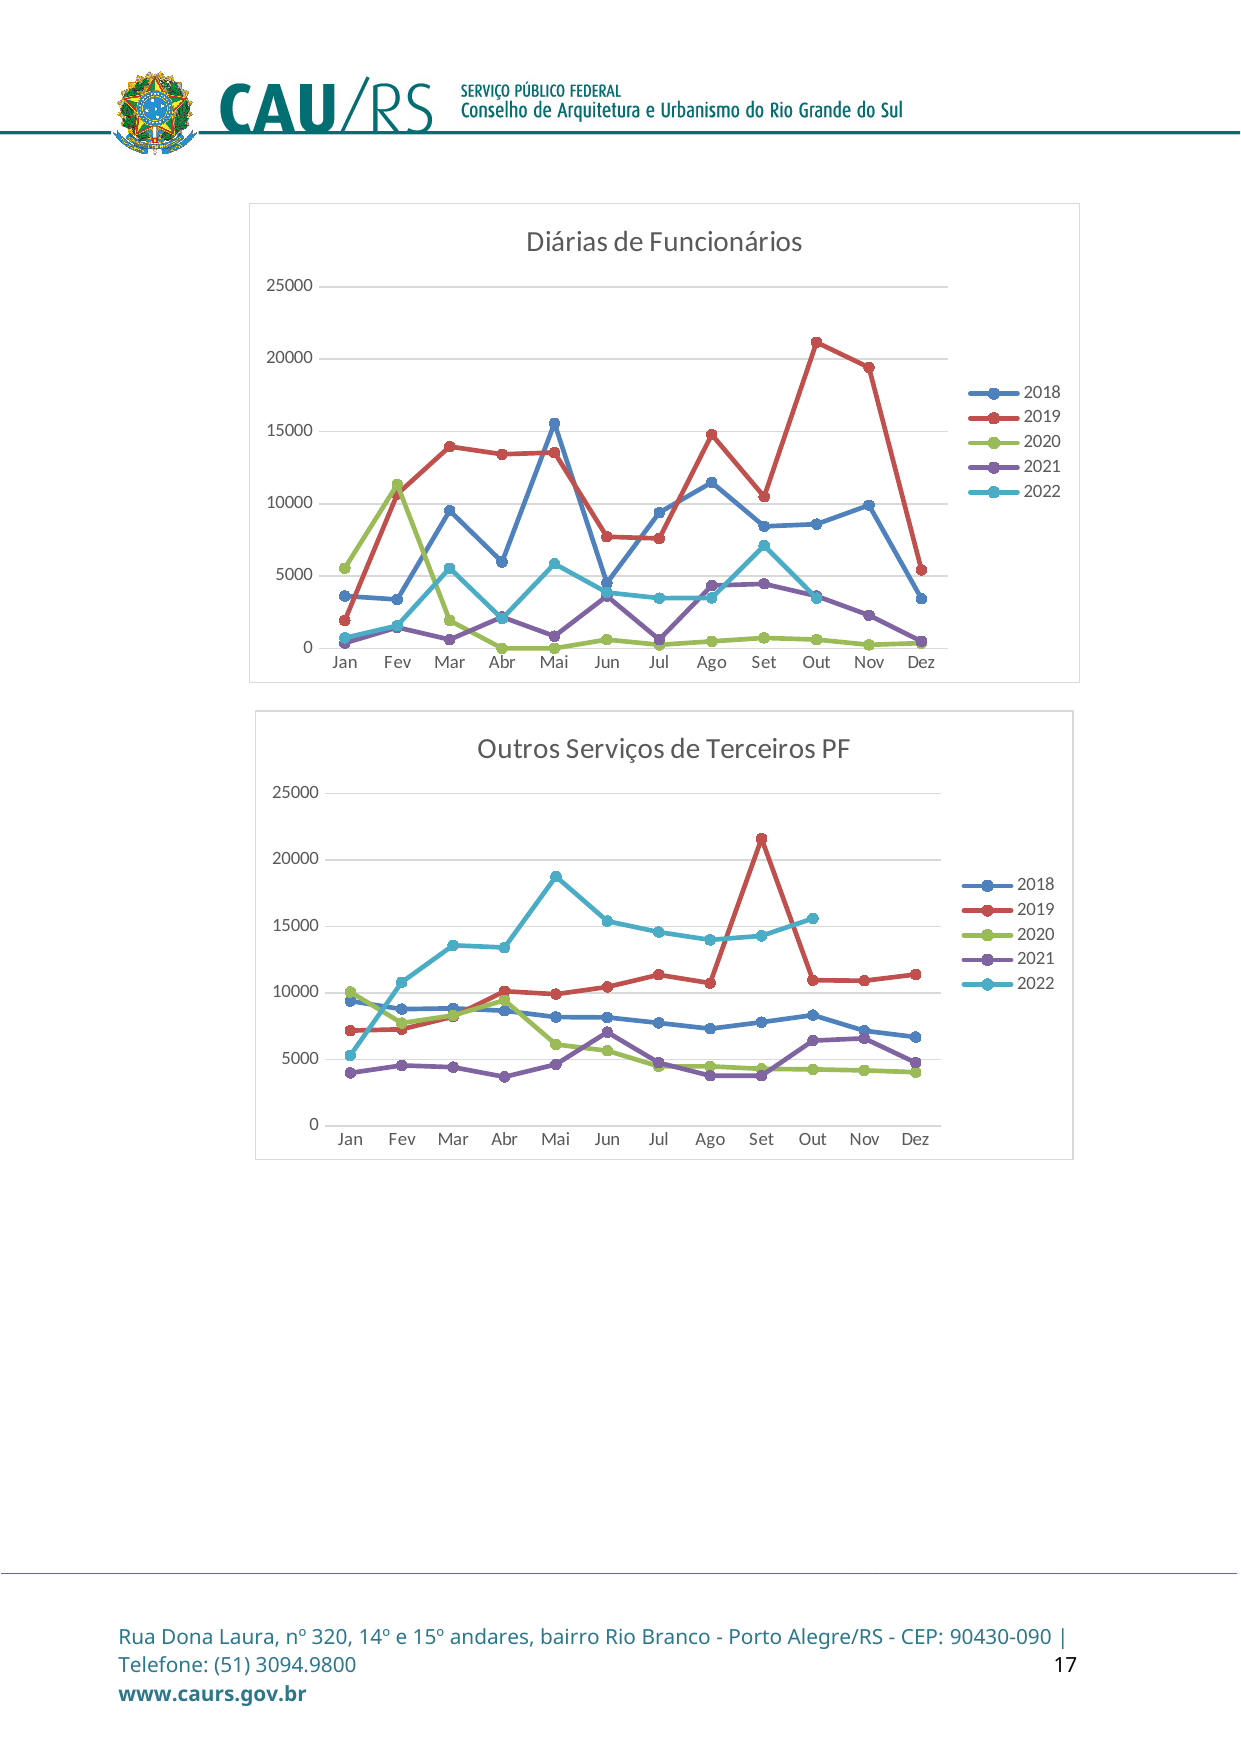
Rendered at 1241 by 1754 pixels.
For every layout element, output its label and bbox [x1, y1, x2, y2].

picture [0, 6, 1241, 166]
